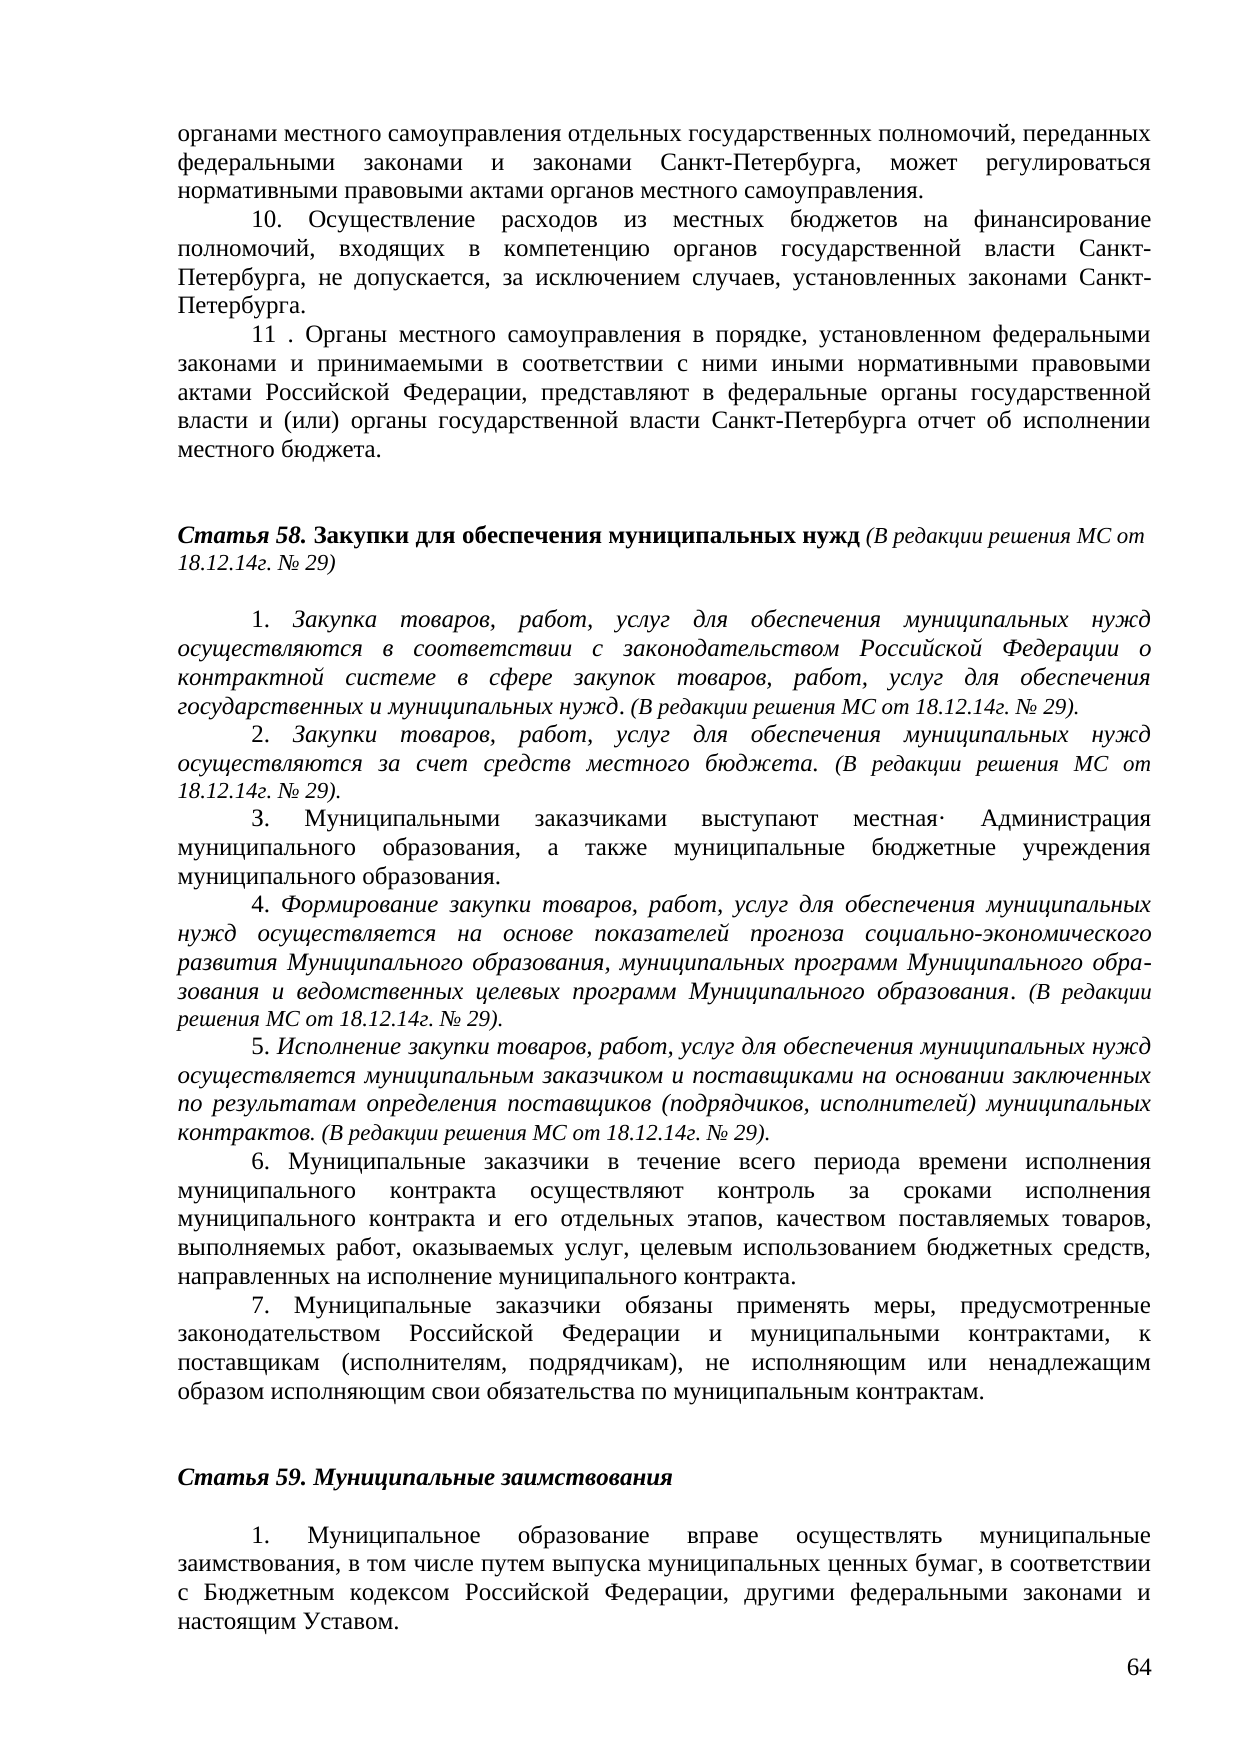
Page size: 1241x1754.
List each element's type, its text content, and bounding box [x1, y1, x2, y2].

text Статья 59. Муниципальные заимствования [177, 1462, 1152, 1491]
text 1. Муниципальное образование вправе осуществлять муниципальные заимствования, в том числе путем выпуска муниципальных ценных бумаг, в соответствии с Бюджетным кодексом Российской Федерации, другими федеральными законами и настоящим Уставом. [177, 1520, 1152, 1635]
text 6. Муниципальные заказчики в течение всего периода времени исполнения муниципального контракта осуществляют контроль за сроками исполнения муниципального контракта и его отдельных этапов, качеством поставляемых товаров, выполняемых работ, оказываемых услуг, целевым использованием бюджетных средств, направленных на исполнение муниципального контракта. [177, 1146, 1152, 1290]
text 2. Закупки товаров, работ, услуг для обеспечения муниципальных нужд осуществляются за счет средств местного бюджета. (В редакции решения МС от 18.12.14г. № 29). [177, 719, 1152, 803]
text З. Муниципальными заказчиками выступают местная· Администрация муниципального образования, а также муниципальные бюджетные учреждения муниципального образования. [177, 803, 1152, 889]
text 4. Формирование закупки товаров, работ, услуг для обеспечения муниципальных нужд осуществляется на основе показателей прогноза социально-экономического развития Муниципального образования, муниципальных программ Муниципального образования и ведомственных целевых программ Муниципального образования. (В редакции решения МС от 18.12.14г. № 29). [177, 889, 1152, 1031]
text 10. Осуществление расходов из местных бюджетов на финансирование полномочий, входящих в компетенцию органов государственной власти Санкт-Петербурга, не допускается, за исключением случаев, установленных законами Санкт-Петербурга. [177, 204, 1152, 319]
text 1. Закупка товаров, работ, услуг для обеспечения муниципальных нужд осуществляются в соответствии с законодательством Российской Федерации о контрактной системе в сфере закупок товаров, работ, услуг для обеспечения государственных и муниципальных нужд. (В редакции решения МС от 18.12.14г. № 29). [177, 604, 1152, 719]
text 11 . Органы местного самоуправления в порядке, установленном федеральными законами и принимаемыми в соответствии с ними иными нормативными правовыми актами Российской Федерации, представляют в федеральные органы государственной власти и (или) органы государственной власти Санкт-Петербурга отчет об исполнении местного бюджета. [177, 319, 1152, 463]
text 5. Исполнение закупки товаров, работ, услуг для обеспечения муниципальных нужд осуществляется муниципальным заказчиком и поставщиками на основании заключенных по результатам определения поставщиков (подрядчиков, исполнителей) муниципальных контрактов. (В редакции решения МС от 18.12.14г. № 29). [177, 1031, 1152, 1146]
text Статья 58. Закупки для обеспечения муниципальных нужд (В редакции решения МС от 18.12.14г. № 29) [177, 521, 1152, 576]
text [177, 118, 1152, 204]
text 7. Муниципальные заказчики обязаны применять меры, предусмотренные законодательством Российской Федерации и муниципальными контрактами, к поставщикам (исполнителям, подрядчикам), не исполняющим или ненадлежащим образом исполняющим свои обязательства по муниципальным контрактам. [177, 1290, 1152, 1405]
